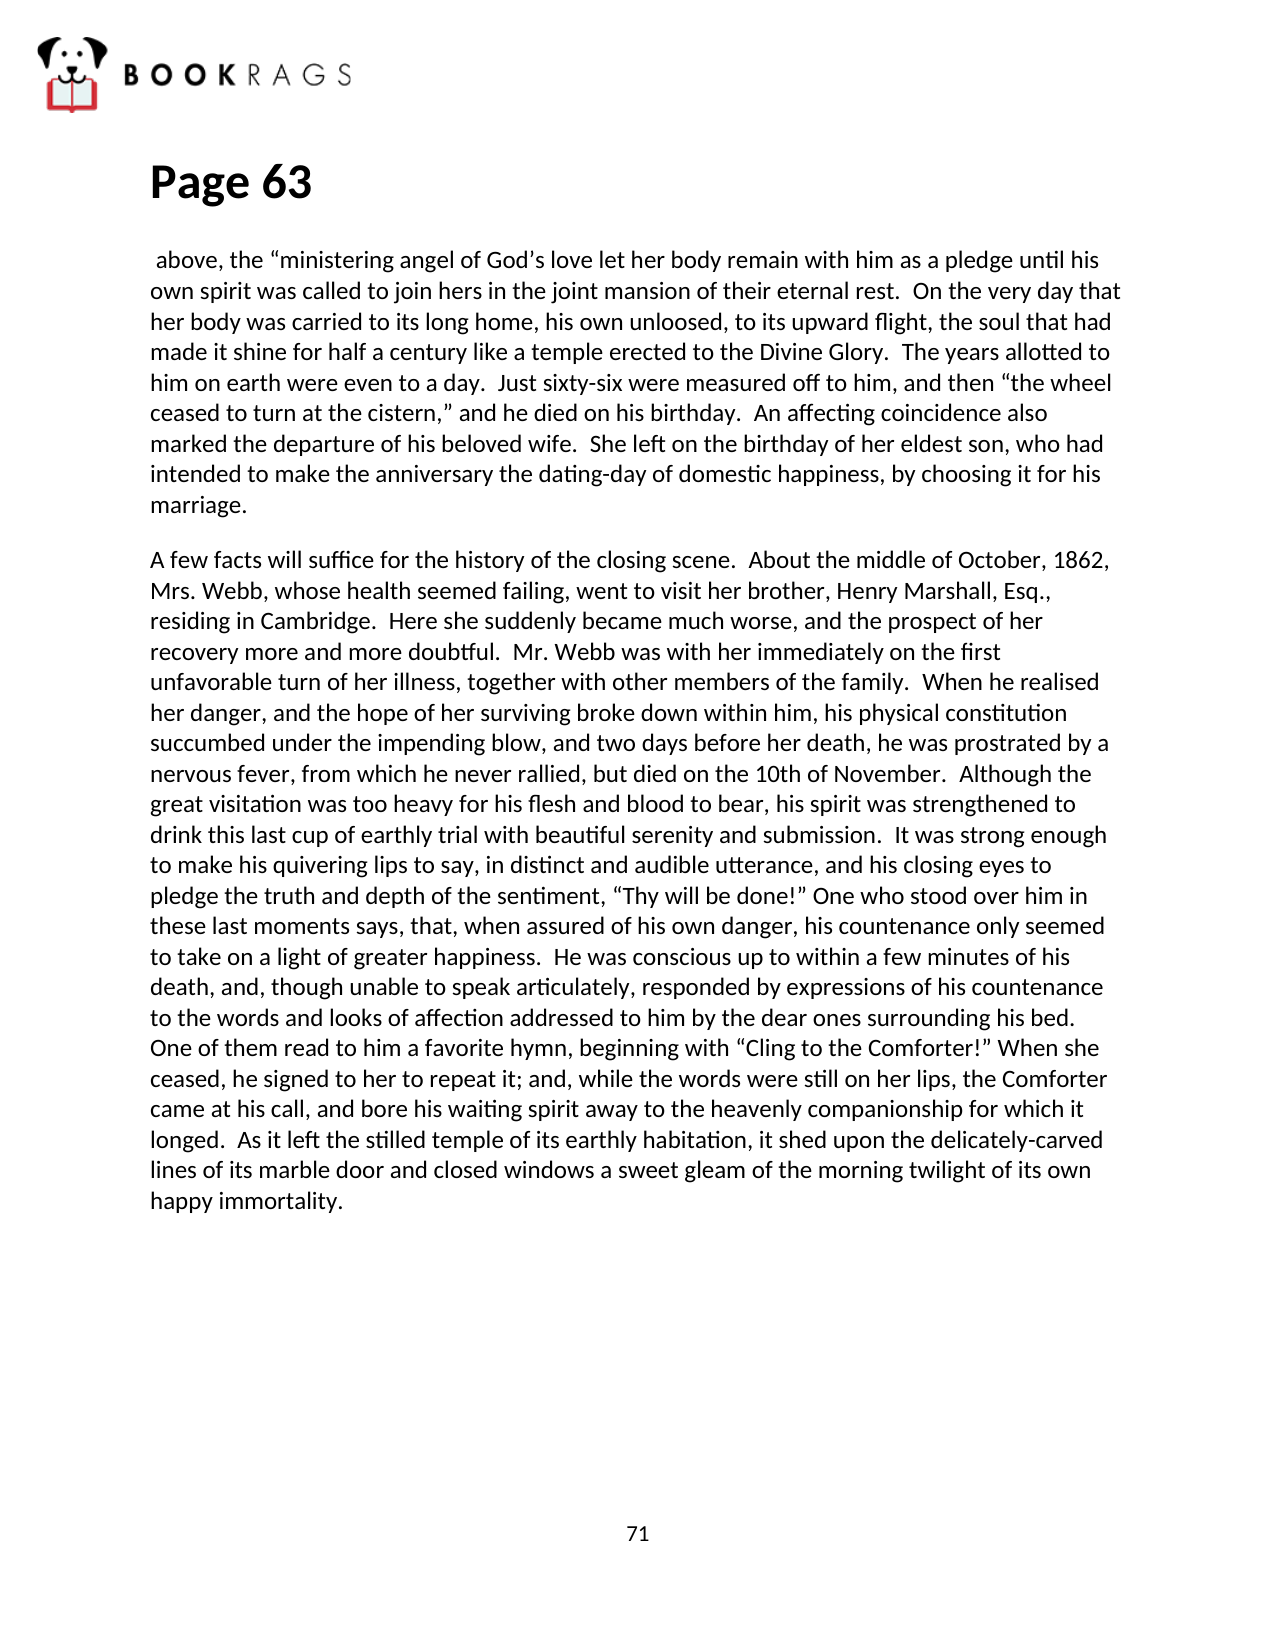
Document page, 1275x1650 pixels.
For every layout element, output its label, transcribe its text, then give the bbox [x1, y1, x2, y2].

picture [37, 37, 351, 113]
text above, the “ministering angel of God’s love let her body remain with him as a pledge until his own spirit was called to join hers in the joint mansion of their eternal rest. On the very day that her body was carried to its long home, his own unloosed, to its upward flight, the soul that had made it shine for half a century like a temple erected to the Divine Glory. The years allotted to him on earth were even to a day. Just sixty-six were measured off to him, and then “the wheel ceased to turn at the cistern,” and he died on his birthday. An affecting coincidence also marked the departure of his beloved wife. She left on the birthday of her eldest son, who had intended to make the anniversary the dating-day of domestic happiness, by choosing it for his marriage. [150, 244, 1125, 519]
text A few facts will suffice for the history of the closing scene. About the middle of October, 1862, Mrs. Webb, whose health seemed failing, went to visit her brother, Henry Marshall, Esq., residing in Cambridge. Here she suddenly became much worse, and the prospect of her recovery more and more doubtful. Mr. Webb was with her immediately on the first unfavorable turn of her illness, together with other members of the family. When he realised her danger, and the hope of her surviving broke down within him, his physical constitution succumbed under the impending blow, and two days before her death, he was prostrated by a nervous fever, from which he never rallied, but died on the 10th of November. Although the great visitation was too heavy for his flesh and blood to bear, his spirit was strengthened to drink this last cup of earthly trial with beautiful serenity and submission. It was strong enough to make his quivering lips to say, in distinct and audible utterance, and his closing eyes to pledge the truth and depth of the sentiment, “Thy will be done!” One who stood over him in these last moments says, that, when assured of his own danger, his countenance only seemed to take on a light of greater happiness. He was conscious up to within a few minutes of his death, and, though unable to speak articulately, responded by expressions of his countenance to the words and looks of affection addressed to him by the dear ones surrounding his bed. One of them read to him a favorite hymn, beginning with “Cling to the Comforter!” When she ceased, he signed to her to repeat it; and, while the words were still on her lips, the Comforter came at his call, and bore his waiting spirit away to the heavenly companionship for which it longed. As it left the stilled temple of its earthly habitation, it shed upon the delicately-carved lines of its marble door and closed windows a sweet gleam of the morning twilight of its own happy immortality. [150, 544, 1125, 1216]
text Page 63 [150, 150, 1125, 211]
